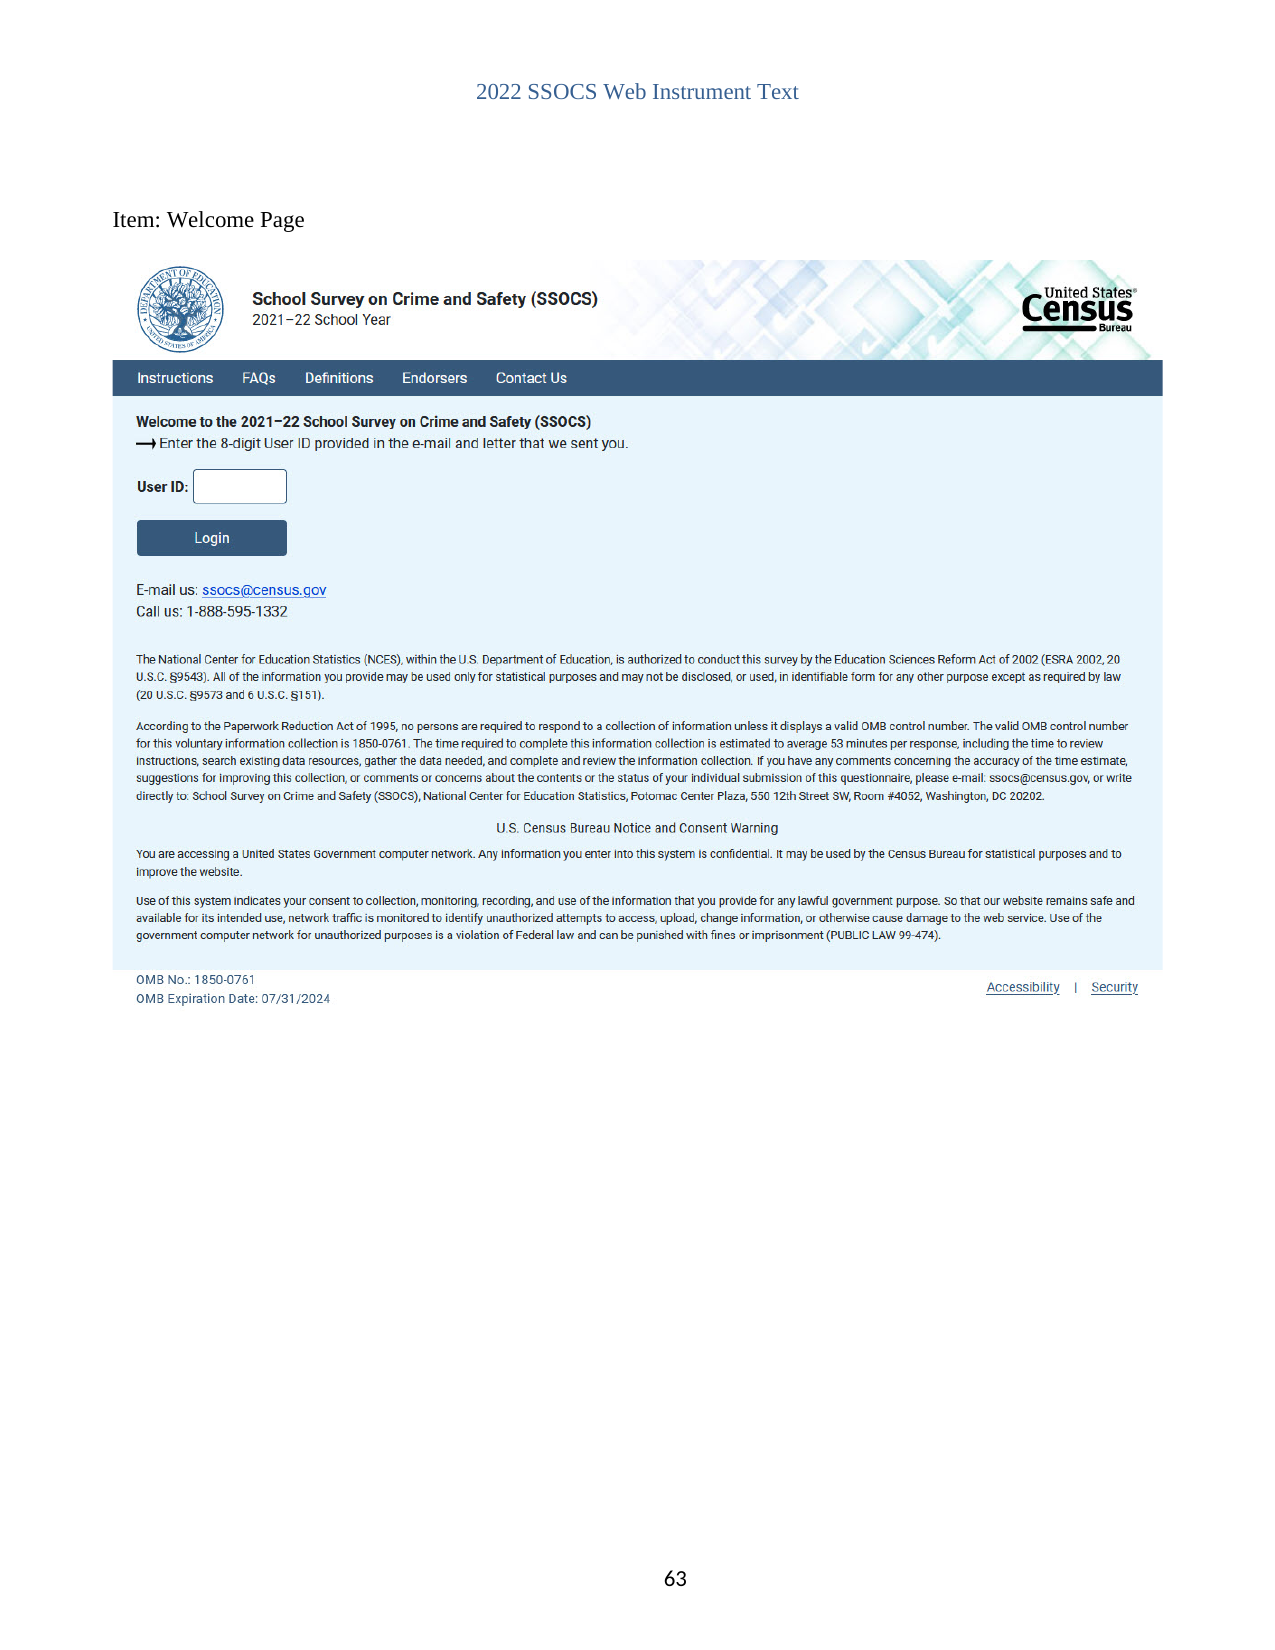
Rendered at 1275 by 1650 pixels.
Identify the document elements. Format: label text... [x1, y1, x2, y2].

subtitle 2022 SSOCS Web Instrument Text [112, 78, 1162, 104]
picture [112, 260, 1163, 1029]
text Item: Welcome Page [112, 206, 1162, 233]
